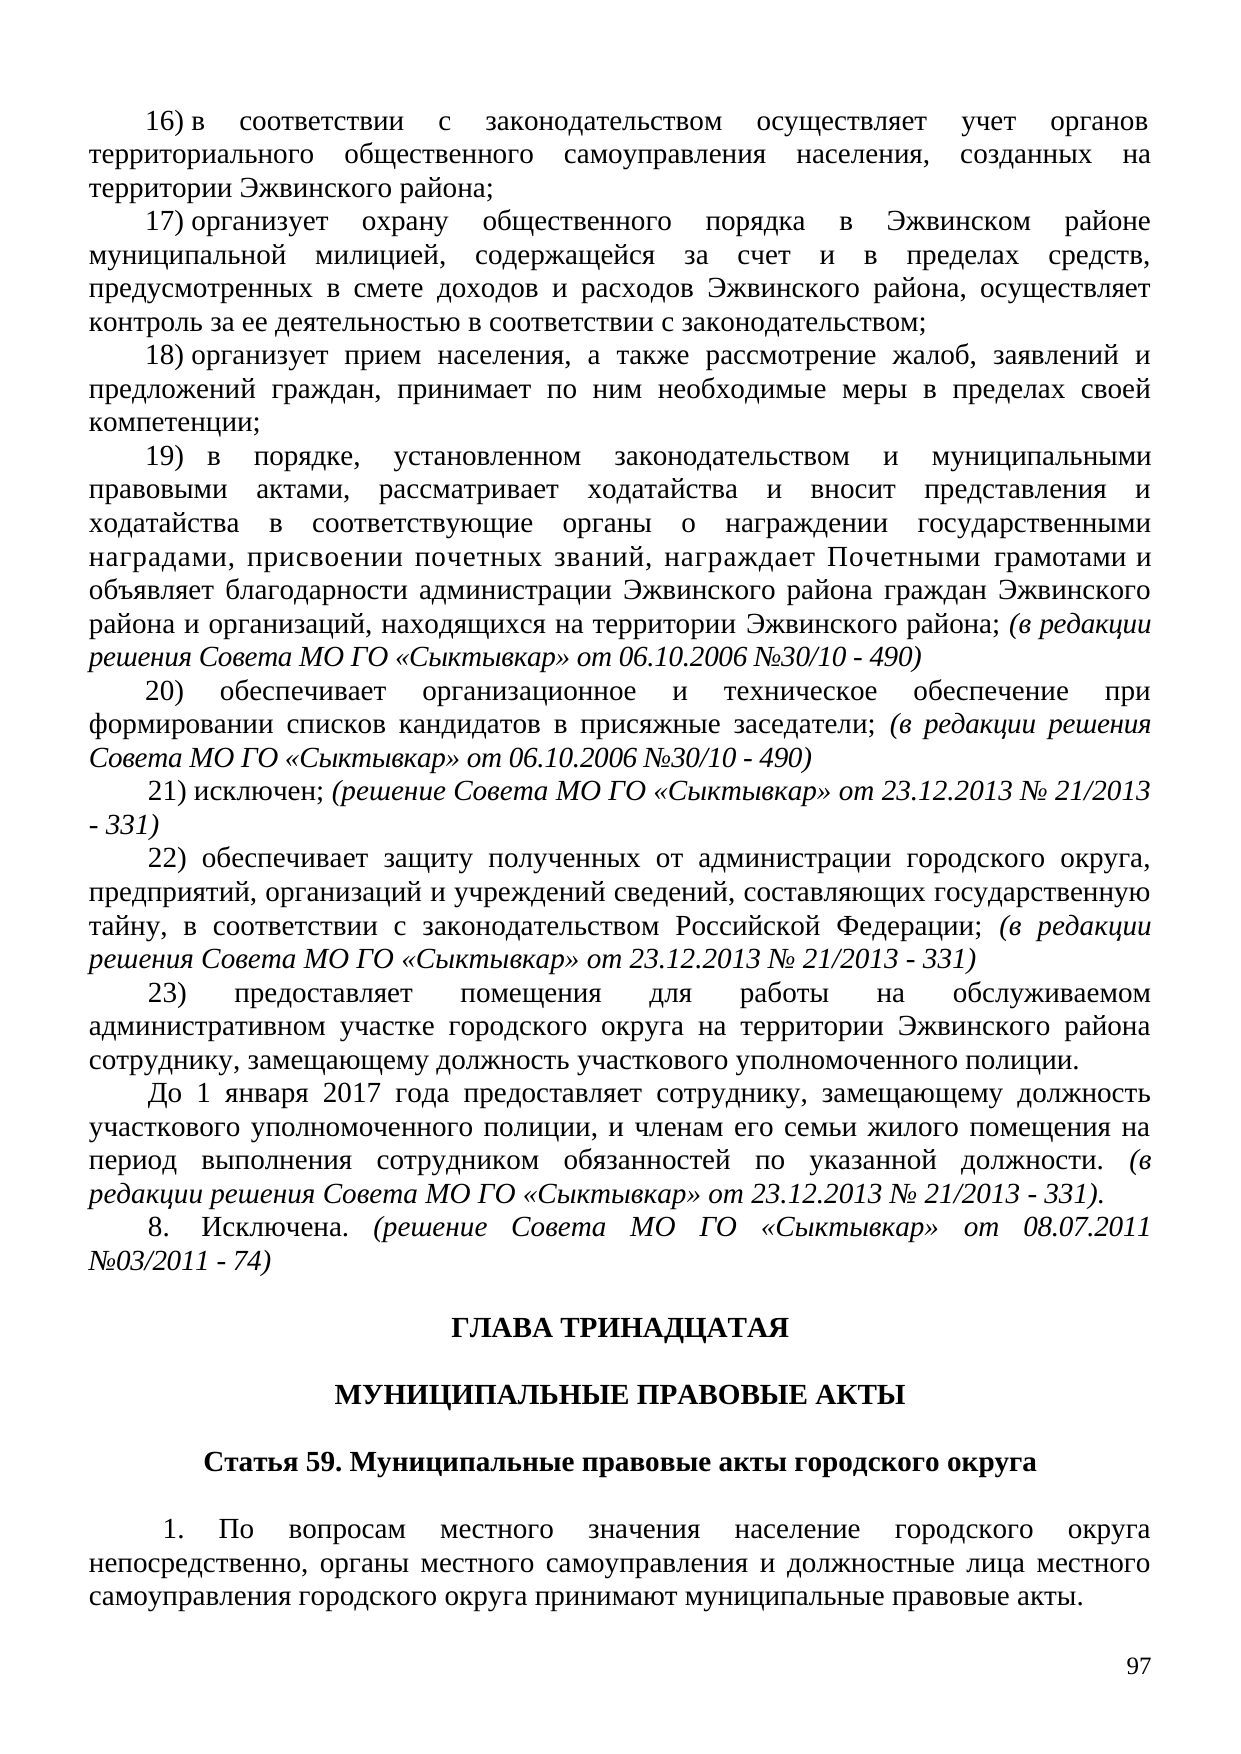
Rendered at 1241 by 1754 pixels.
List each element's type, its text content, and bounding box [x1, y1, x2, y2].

text 21) исключен; (решение Совета МО ГО «Сыктывкар» от 23.12.2013 № 21/2013 - 331) [89, 773, 1152, 841]
text 16) в соответствии с законодательством осуществляет учет органов территориального общественного самоуправления населения, созданных на территории Эжвинского района; [89, 103, 1152, 203]
text 8. Исключена. (решение Совета МО ГО «Сыктывкар» от 08.07.2011 №03/2011 - 74) [89, 1209, 1152, 1277]
text 23) предоставляет помещения для работы на обслуживаемом административном участке городского округа на территории Эжвинского района сотруднику, замещающему должность участкового уполномоченного полиции. [89, 975, 1152, 1075]
text Статья 59. Муниципальные правовые акты городского округа [89, 1444, 1152, 1478]
text До 1 января 2017 года предоставляет сотруднику, замещающему должность участкового уполномоченного полиции, и членам его семьи жилого помещения на период выполнения сотрудником обязанностей по указанной должности. (в редакции решения Совета МО ГО «Сыктывкар» от 23.12.2013 № 21/2013 - 331). [89, 1075, 1152, 1209]
text 18) организует прием населения, а также рассмотрение жалоб, заявлений и предложений граждан, принимает по ним необходимые меры в пределах своей компетенции; [89, 337, 1152, 438]
text ГЛАВА ТРИНАДЦАТАЯ [89, 1310, 1152, 1344]
text 19) в порядке, установленном законодательством и муниципальными правовыми актами, рассматривает ходатайства и вносит представления и ходатайства в соответствующие органы о награждении государственными наградами, присвоении почетных званий, награждает Почетными грамотами и объявляет благодарности администрации Эжвинского района граждан Эжвинского района и организаций, находящихся на территории Эжвинского района; (в редакции решения Совета МО ГО «Сыктывкар» от 06.10.2006 №30/10 - 490) [89, 438, 1152, 673]
text 20) обеспечивает организационное и техническое обеспечение при формировании списков кандидатов в присяжные заседатели; (в редакции решения Совета МО ГО «Сыктывкар» от 06.10.2006 №30/10 - 490) [89, 673, 1152, 773]
text МУНИЦИПАЛЬНЫЕ ПРАВОВЫЕ АКТЫ [89, 1377, 1152, 1411]
text 1. По вопросам местного значения население городского округа непосредственно, органы местного самоуправления и должностные лица местного самоуправления городского округа принимают муниципальные правовые акты. [89, 1511, 1152, 1612]
text 22) обеспечивает защиту полученных от администрации городского округа, предприятий, организаций и учреждений сведений, составляющих государственную тайну, в соответствии с законодательством Российской Федерации; (в редакции решения Совета МО ГО «Сыктывкар» от 23.12.2013 № 21/2013 - 331) [89, 841, 1152, 975]
text 17) организует охрану общественного порядка в Эжвинском районе муниципальной милицией, содержащейся за счет и в пределах средств, предусмотренных в смете доходов и расходов Эжвинского района, осуществляет контроль за ее деятельностью в соответствии с законодательством; [89, 203, 1152, 337]
